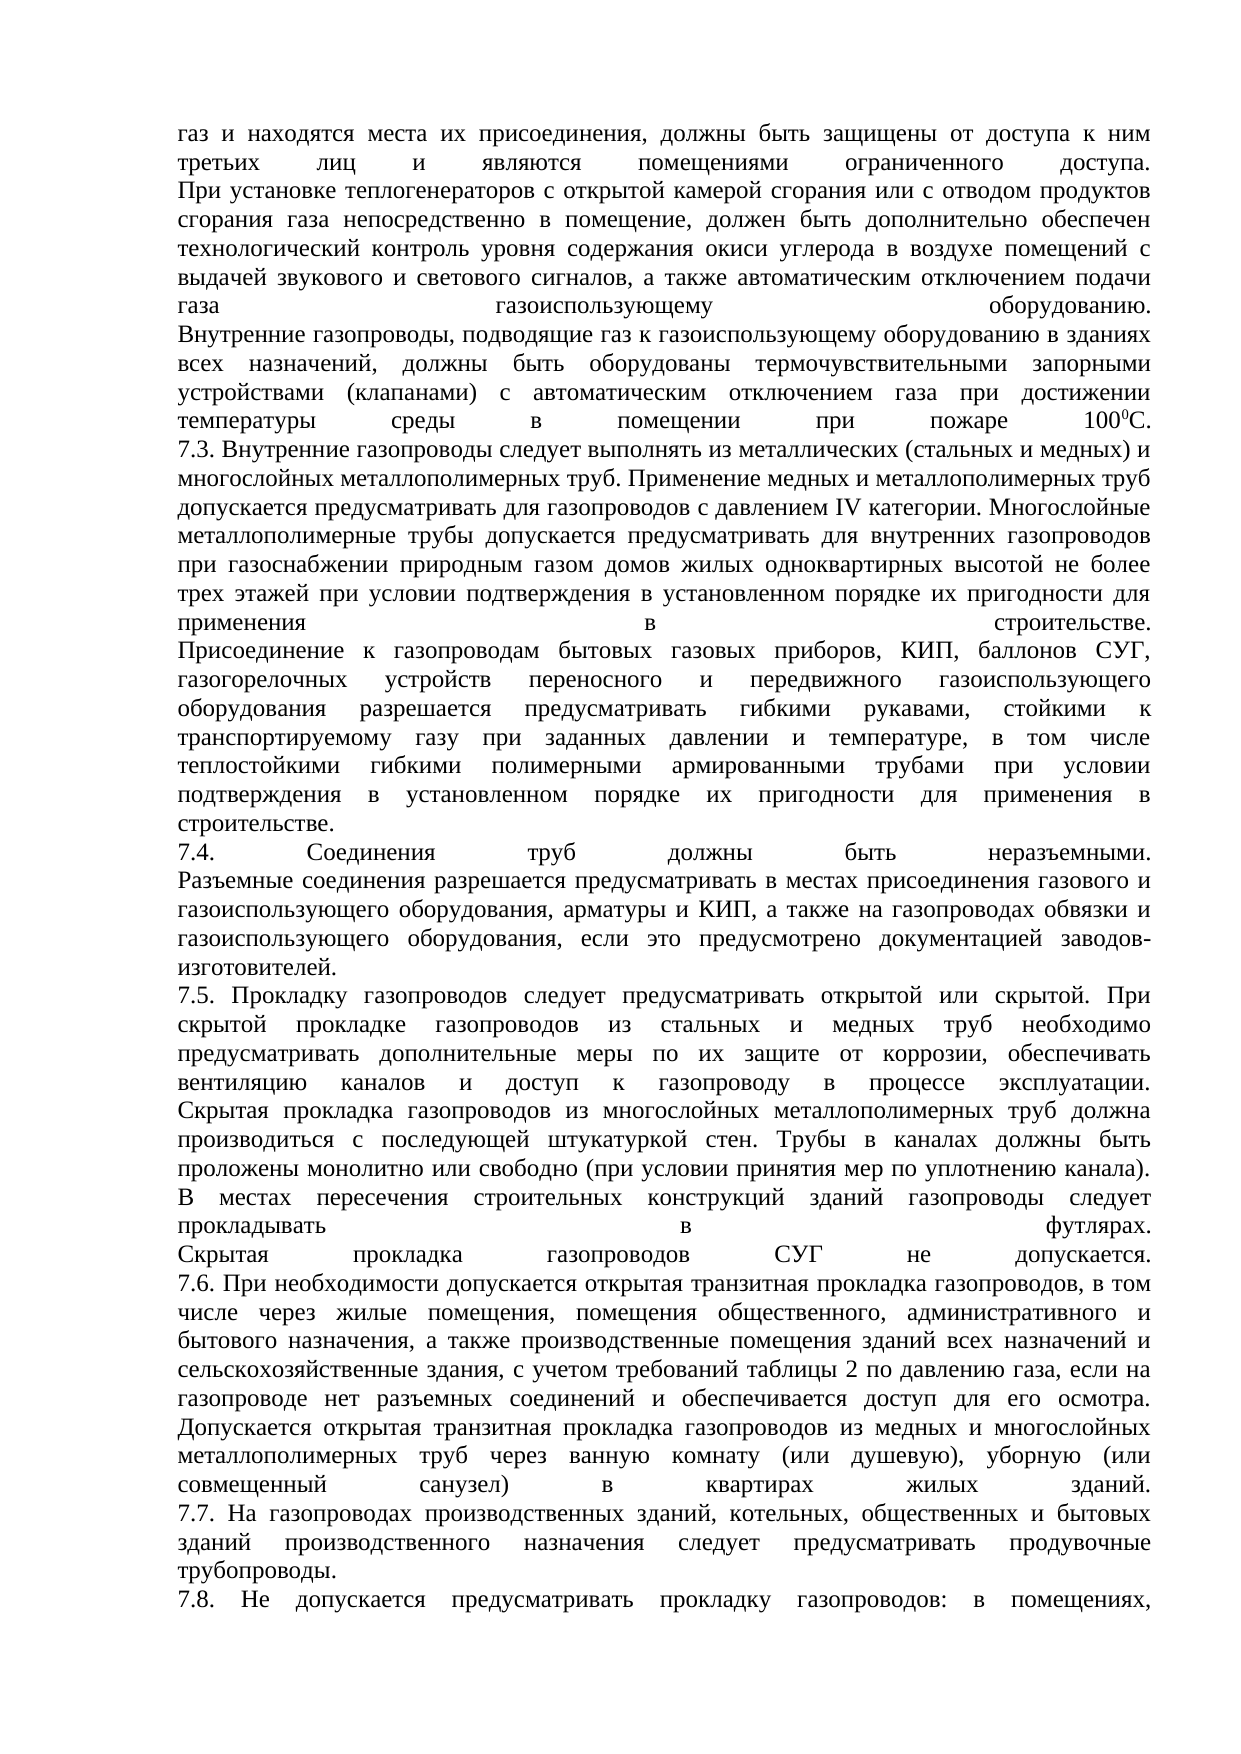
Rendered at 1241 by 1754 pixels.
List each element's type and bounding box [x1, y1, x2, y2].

text [177, 118, 1152, 1613]
